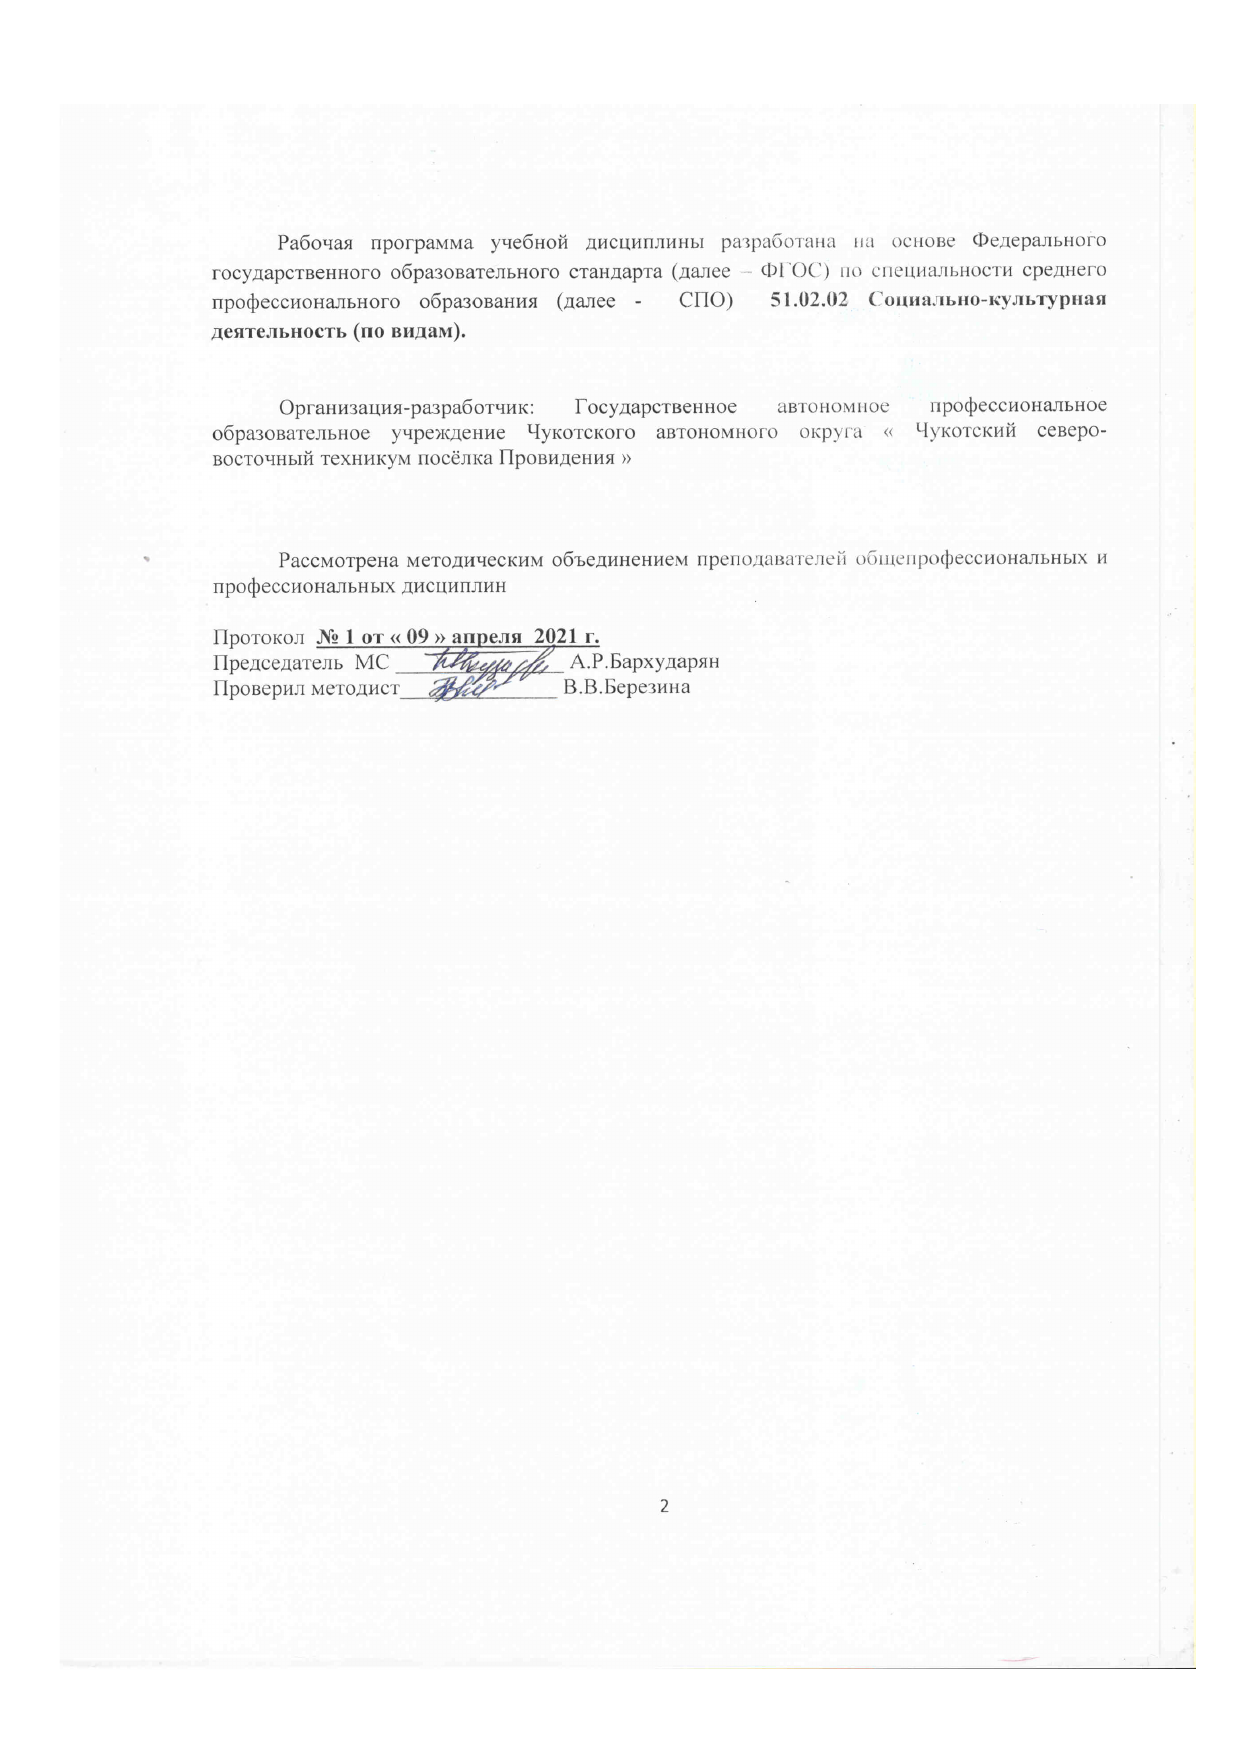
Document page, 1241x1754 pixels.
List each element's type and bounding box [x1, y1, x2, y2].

picture [59, 104, 1196, 1670]
